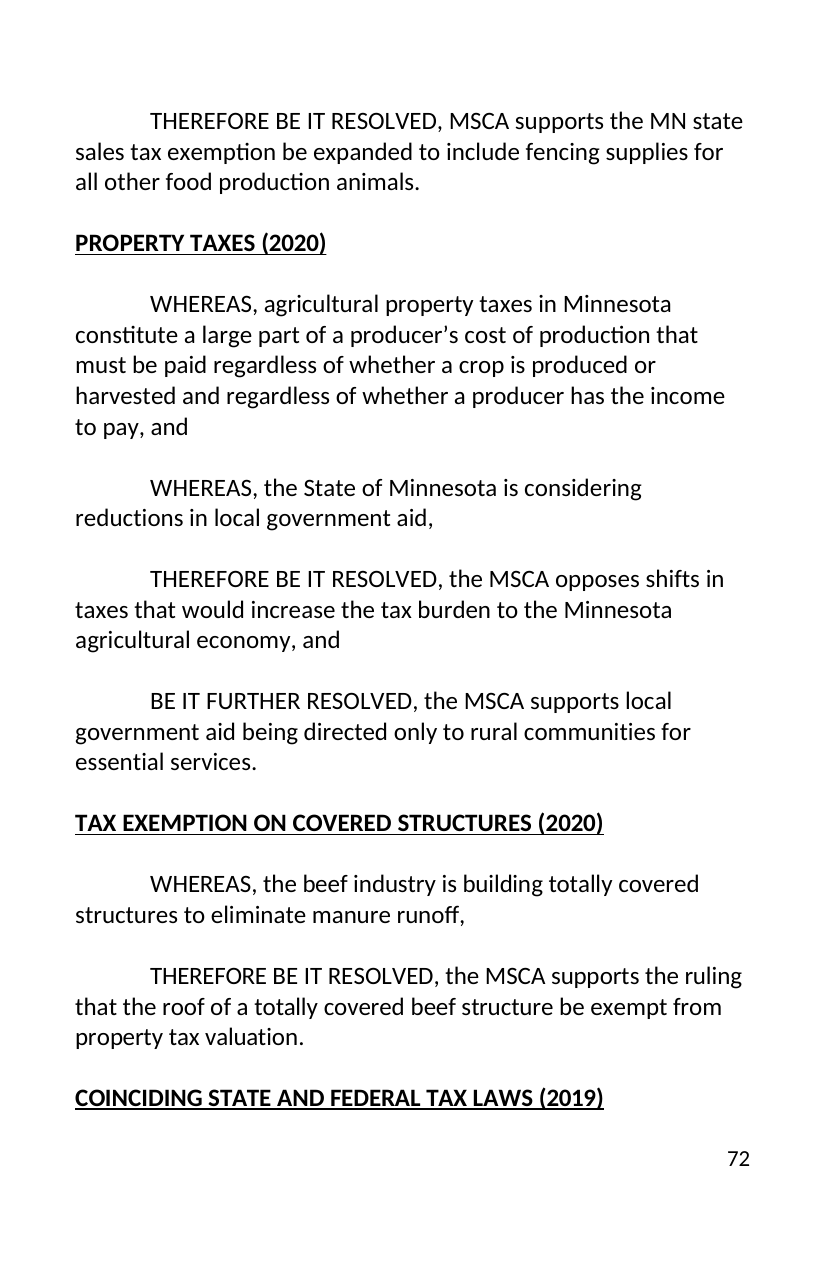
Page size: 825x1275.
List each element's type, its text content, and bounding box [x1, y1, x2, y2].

text WHEREAS, the State of Minnesota is considering reductions in local government aid, [75, 472, 750, 533]
text WHEREAS, agricultural property taxes in Minnesota constitute a large part of a producer’s cost of production that must be paid regardless of whether a crop is produced or harvested and regardless of whether a producer has the income to pay, and [75, 289, 750, 441]
text THEREFORE BE IT RESOLVED, MSCA supports the MN state sales tax exemption be expanded to include fencing supplies for all other food production animals. [75, 106, 750, 197]
text THEREFORE BE IT RESOLVED, the MSCA opposes shifts in taxes that would increase the tax burden to the Minnesota agricultural economy, and [75, 563, 750, 655]
subtitle PROPERTY TAXES (2020) [75, 228, 750, 258]
text WHEREAS, the beef industry is building totally covered structures to eliminate manure runoff, [75, 868, 750, 929]
text BE IT FURTHER RESOLVED, the MSCA supports local government aid being directed only to rural communities for essential services. [75, 685, 750, 777]
subtitle TAX EXEMPTION ON COVERED STRUCTURES (2020) [75, 807, 750, 838]
text THEREFORE BE IT RESOLVED, the MSCA supports the ruling that the roof of a totally covered beef structure be exempt from property tax valuation. [75, 960, 750, 1052]
subtitle COINCIDING STATE AND FEDERAL TAX LAWS (2019) [75, 1082, 750, 1113]
